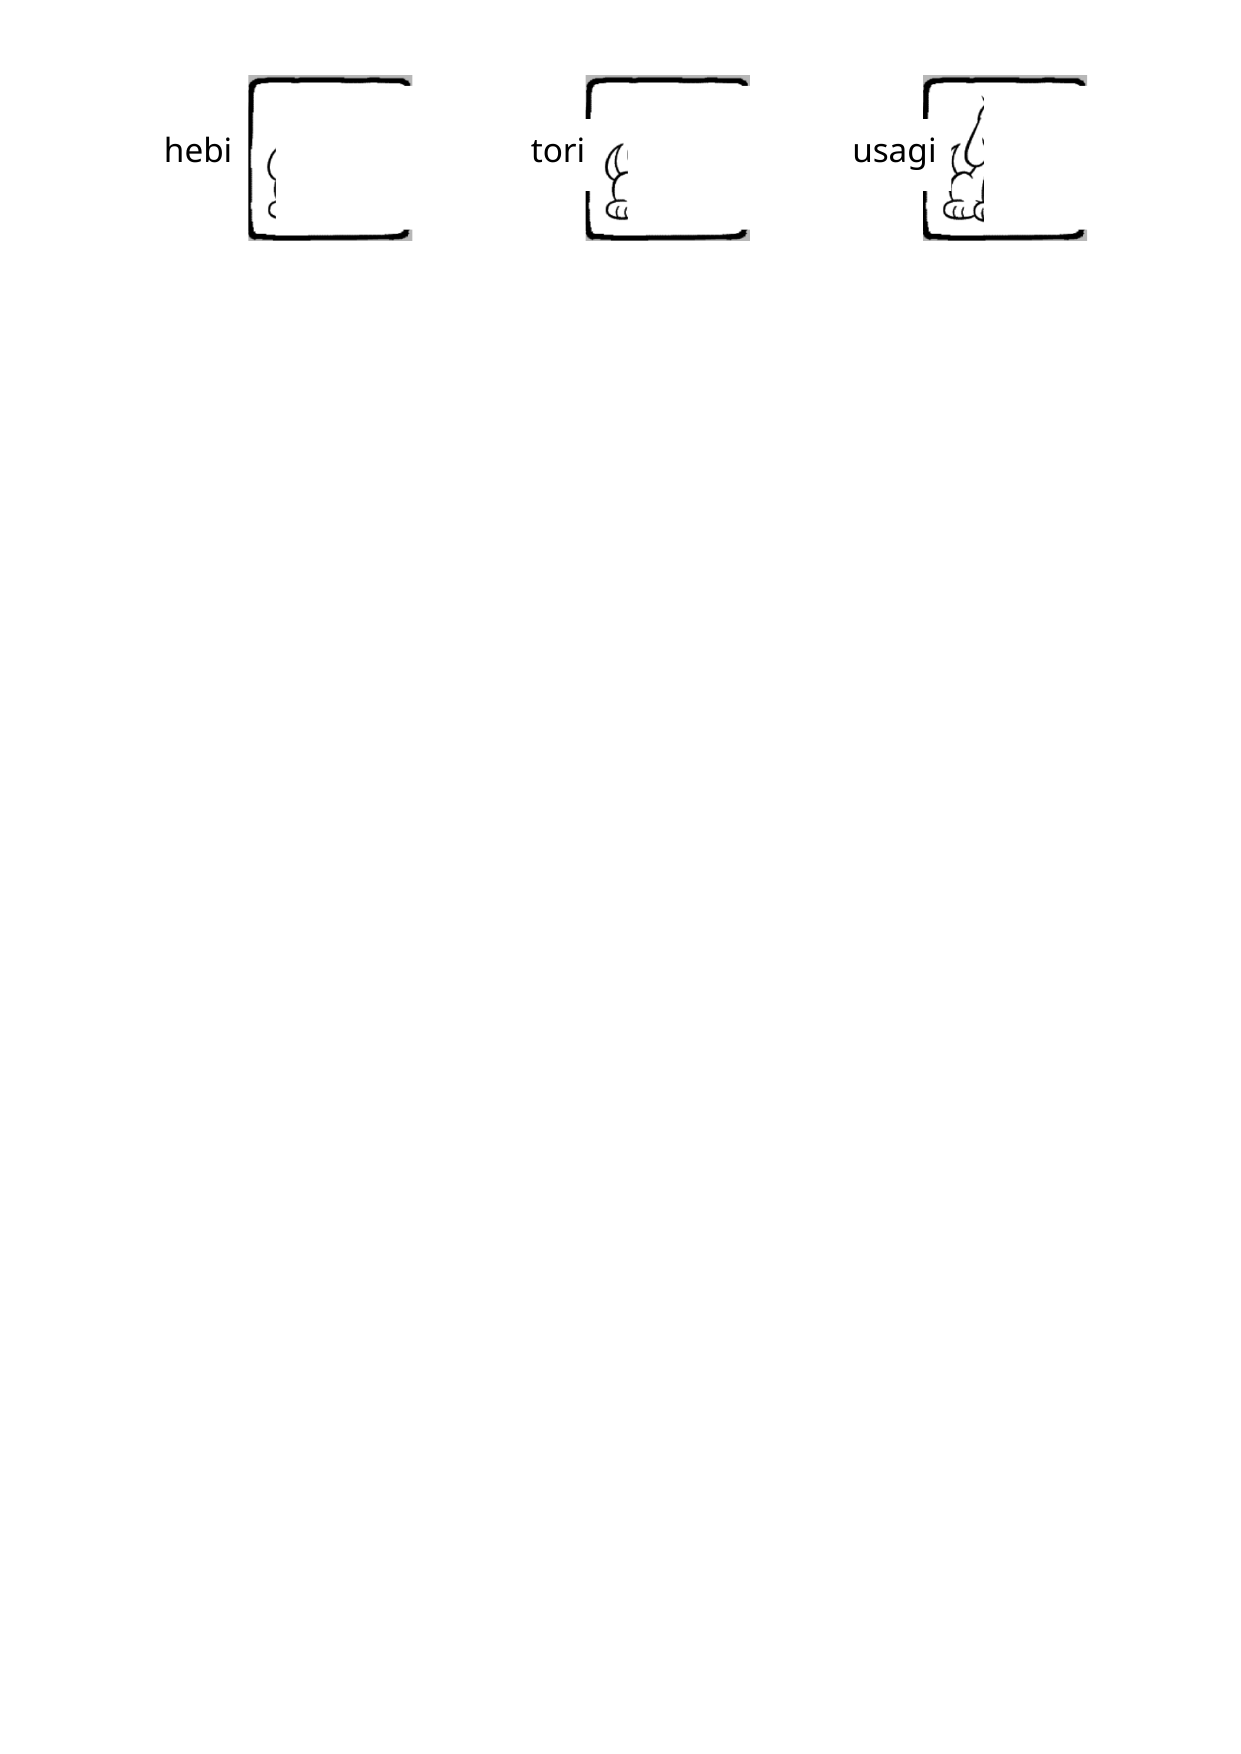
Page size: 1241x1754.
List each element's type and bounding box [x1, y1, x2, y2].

picture [923, 75, 1088, 241]
picture [585, 75, 750, 241]
picture [248, 75, 413, 241]
